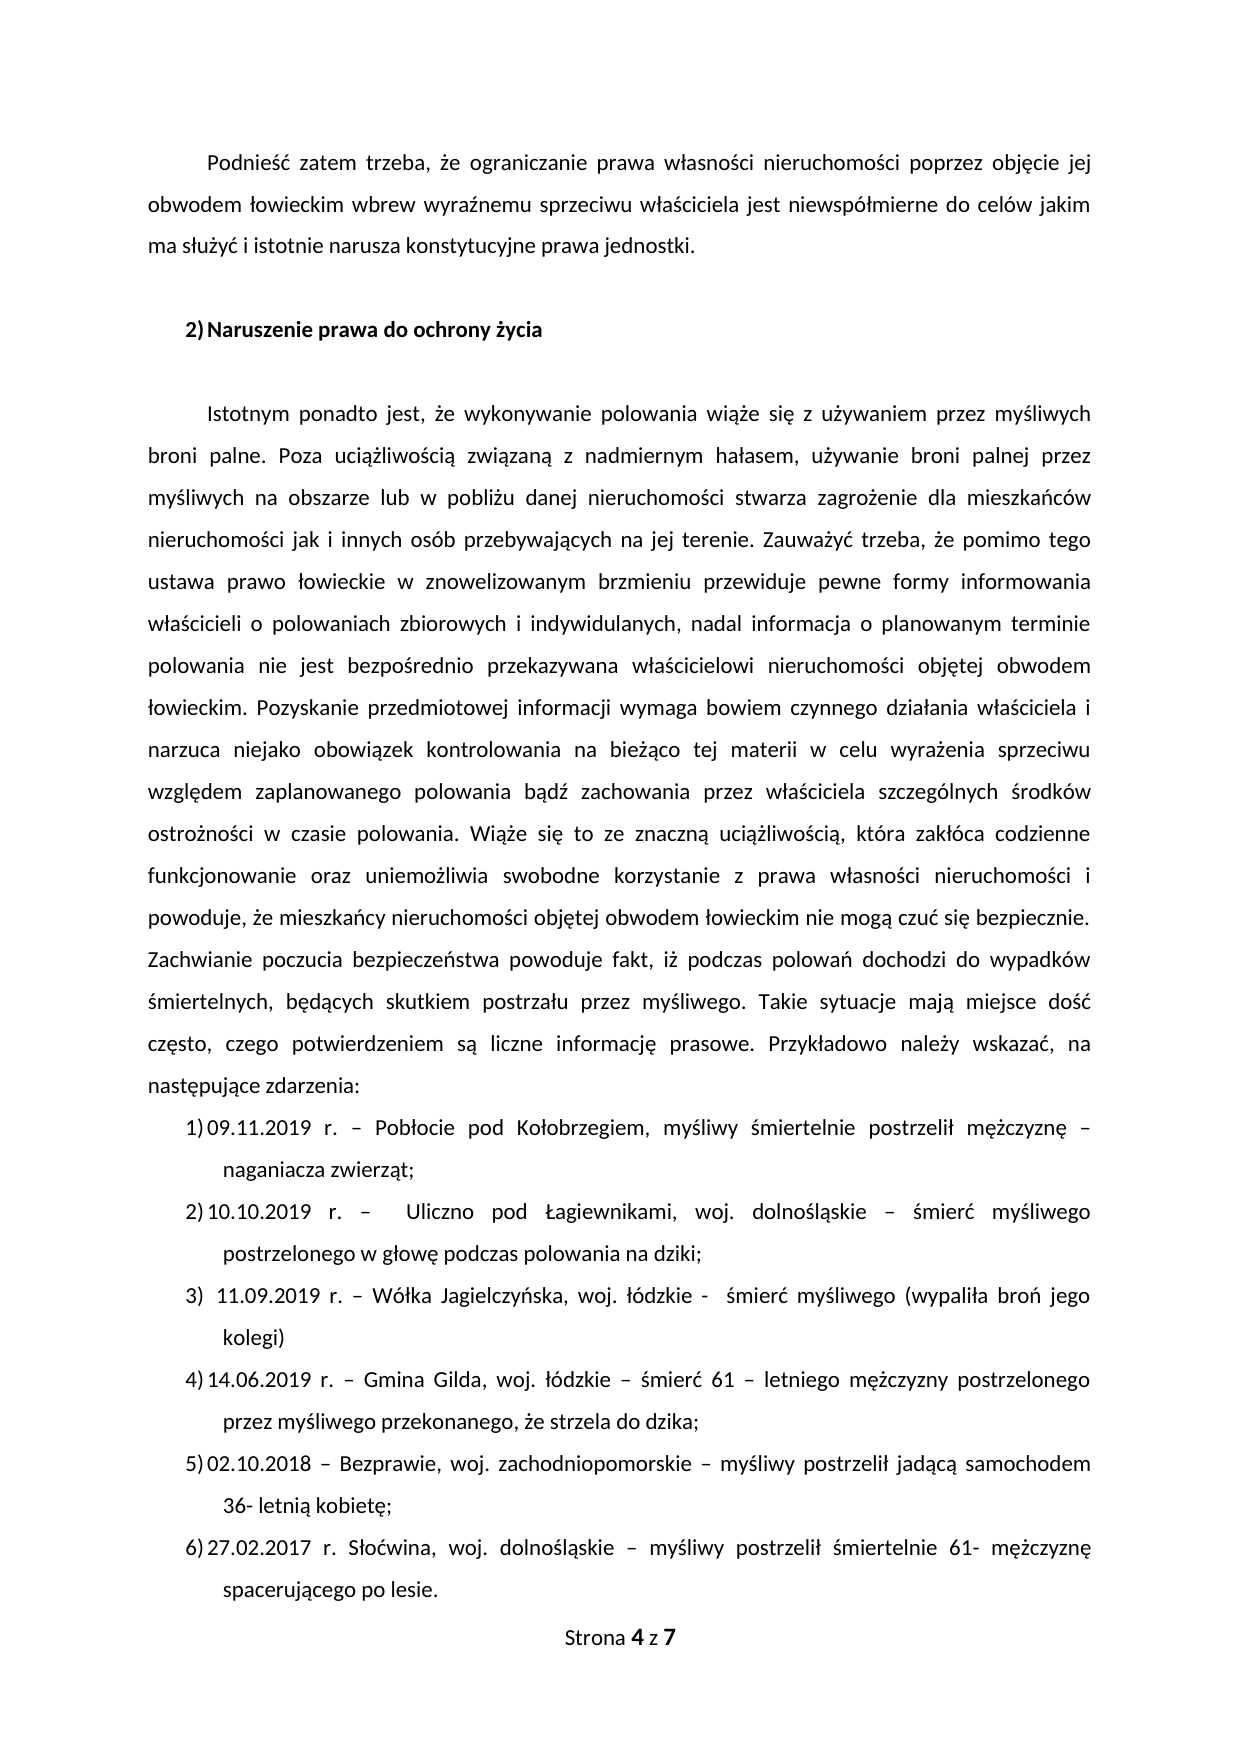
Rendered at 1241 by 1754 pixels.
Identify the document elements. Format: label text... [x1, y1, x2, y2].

list 10.10.2019 r. – Uliczno pod Łagiewnikami, woj. dolnośląskie – śmierć myśliwego postrzelonego w głowę podczas polowania na dziki; [185, 1197, 1092, 1267]
list 02.10.2018 – Bezprawie, woj. zachodniopomorskie – myśliwy postrzelił jadącą samochodem 36- letnią kobietę; [185, 1449, 1092, 1519]
list 11.09.2019 r. – Wółka Jagielczyńska, woj. łódzkie - śmierć myśliwego (wypaliła broń jego kolegi) [185, 1281, 1092, 1351]
list 14.06.2019 r. – Gmina Gilda, woj. łódzkie – śmierć 61 – letniego mężczyzny postrzelonego przez myśliwego przekonanego, że strzela do dzika; [185, 1365, 1092, 1435]
list Naruszenie prawa do ochrony życia [185, 316, 1092, 344]
list 09.11.2019 r. – Pobłocie pod Kołobrzegiem, myśliwy śmiertelnie postrzelił mężczyznę – naganiacza zwierząt; [185, 1113, 1092, 1183]
text Podnieść zatem trzeba, że ograniczanie prawa własności nieruchomości poprzez objęcie jej obwodem łowieckim wbrew wyraźnemu sprzeciwu właściciela jest niewspółmierne do celów jakim ma służyć i istotnie narusza konstytucyjne prawa jednostki. [148, 148, 1092, 260]
text Istotnym ponadto jest, że wykonywanie polowania wiąże się z używaniem przez myśliwych broni palne. Poza uciążliwością związaną z nadmiernym hałasem, używanie broni palnej przez myśliwych na obszarze lub w pobliżu danej nieruchomości stwarza zagrożenie dla mieszkańców nieruchomości jak i innych osób przebywających na jej terenie. Zauważyć trzeba, że pomimo tego ustawa prawo łowieckie w znowelizowanym brzmieniu przewiduje pewne formy informowania właścicieli o polowaniach zbiorowych i indywidulanych, nadal informacja o planowanym terminie polowania nie jest bezpośrednio przekazywana właścicielowi nieruchomości objętej obwodem łowieckim. Pozyskanie przedmiotowej informacji wymaga bowiem czynnego działania właściciela i narzuca niejako obowiązek kontrolowania na bieżąco tej materii w celu wyrażenia sprzeciwu względem zaplanowanego polowania bądź zachowania przez właściciela szczególnych środków ostrożności w czasie polowania. Wiąże się to ze znaczną uciążliwością, która zakłóca codzienne funkcjonowanie oraz uniemożliwia swobodne korzystanie z prawa własności nieruchomości i powoduje, że mieszkańcy nieruchomości objętej obwodem łowieckim nie mogą czuć się bezpiecznie. Zachwianie poczucia bezpieczeństwa powoduje fakt, iż podczas polowań dochodzi do wypadków śmiertelnych, będących skutkiem postrzału przez myśliwego. Takie sytuacje mają miejsce dość często, czego potwierdzeniem są liczne informację prasowe. Przykładowo należy wskazać, na następujące zdarzenia: [148, 399, 1092, 1099]
list 27.02.2017 r. Słoćwina, woj. dolnośląskie – myśliwy postrzelił śmiertelnie 61- mężczyznę spacerującego po lesie. [185, 1533, 1092, 1603]
